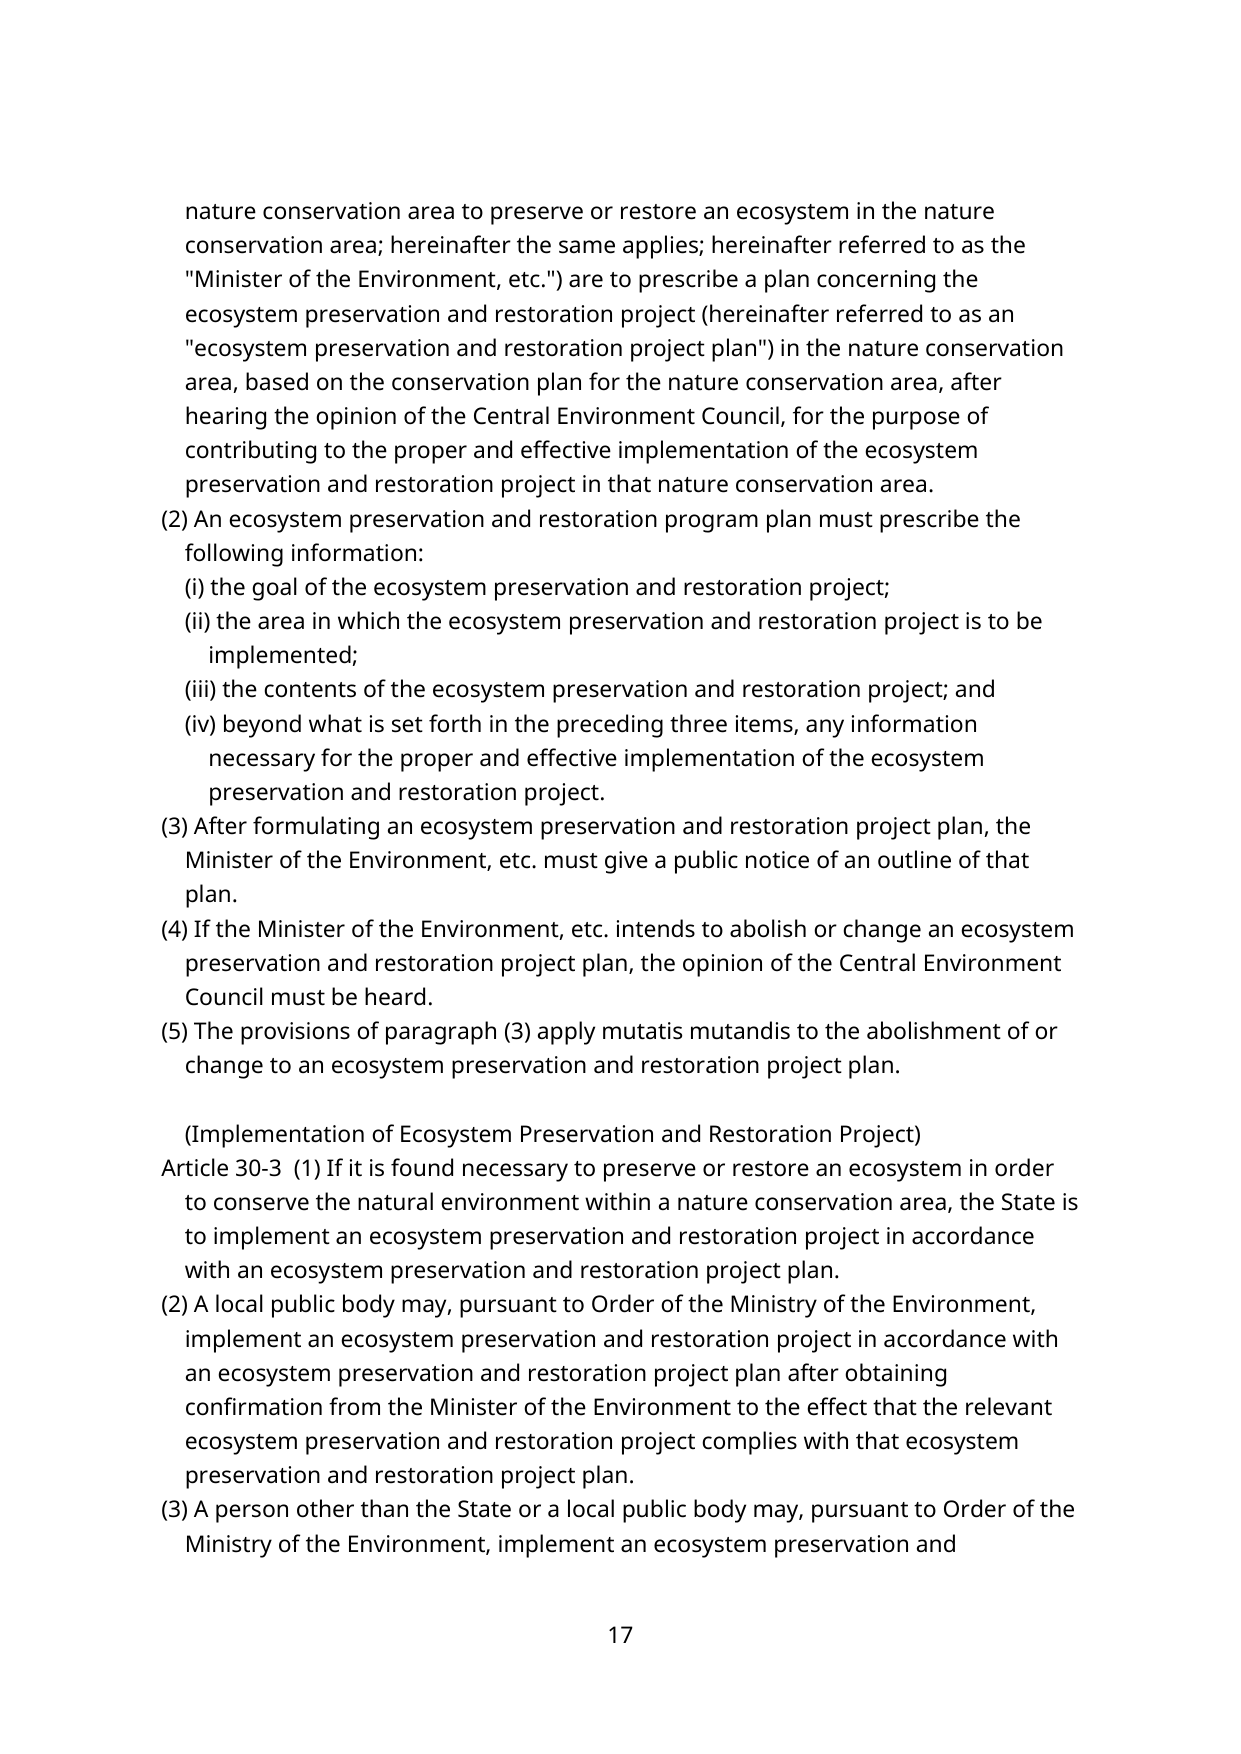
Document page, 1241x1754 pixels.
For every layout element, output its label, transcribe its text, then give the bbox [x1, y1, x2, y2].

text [161, 194, 1079, 501]
text (3) After formulating an ecosystem preservation and restoration project plan, the Minister of the Environment, etc. must give a public notice of an outline of that plan. [161, 809, 1079, 911]
text Article 30-3 (1) If it is found necessary to preserve or restore an ecosystem in order to conserve the natural environment within a nature conservation area, the State is to implement an ecosystem preservation and restoration project in accordance with an ecosystem preservation and restoration project plan. [161, 1150, 1079, 1287]
text (5) The provisions of paragraph (3) apply mutatis mutandis to the abolishment of or change to an ecosystem preservation and restoration project plan. [161, 1014, 1079, 1082]
text (ii) the area in which the ecosystem preservation and restoration project is to be implemented; [184, 604, 1079, 672]
text (i) the goal of the ecosystem preservation and restoration project; [184, 569, 1079, 604]
text (Implementation of Ecosystem Preservation and Restoration Project) [184, 1116, 1079, 1150]
text (iii) the contents of the ecosystem preservation and restoration project; and [184, 672, 1079, 706]
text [161, 1492, 1079, 1560]
text (2) An ecosystem preservation and restoration program plan must prescribe the following information: [161, 501, 1079, 569]
text (iv) beyond what is set forth in the preceding three items, any information necessary for the proper and effective implementation of the ecosystem preservation and restoration project. [184, 706, 1079, 809]
text (2) A local public body may, pursuant to Order of the Ministry of the Environment, implement an ecosystem preservation and restoration project in accordance with an ecosystem preservation and restoration project plan after obtaining confirmation from the Minister of the Environment to the effect that the relevant ecosystem preservation and restoration project complies with that ecosystem preservation and restoration project plan. [161, 1287, 1079, 1492]
text (4) If the Minister of the Environment, etc. intends to abolish or change an ecosystem preservation and restoration project plan, the opinion of the Central Environment Council must be heard. [161, 911, 1079, 1014]
